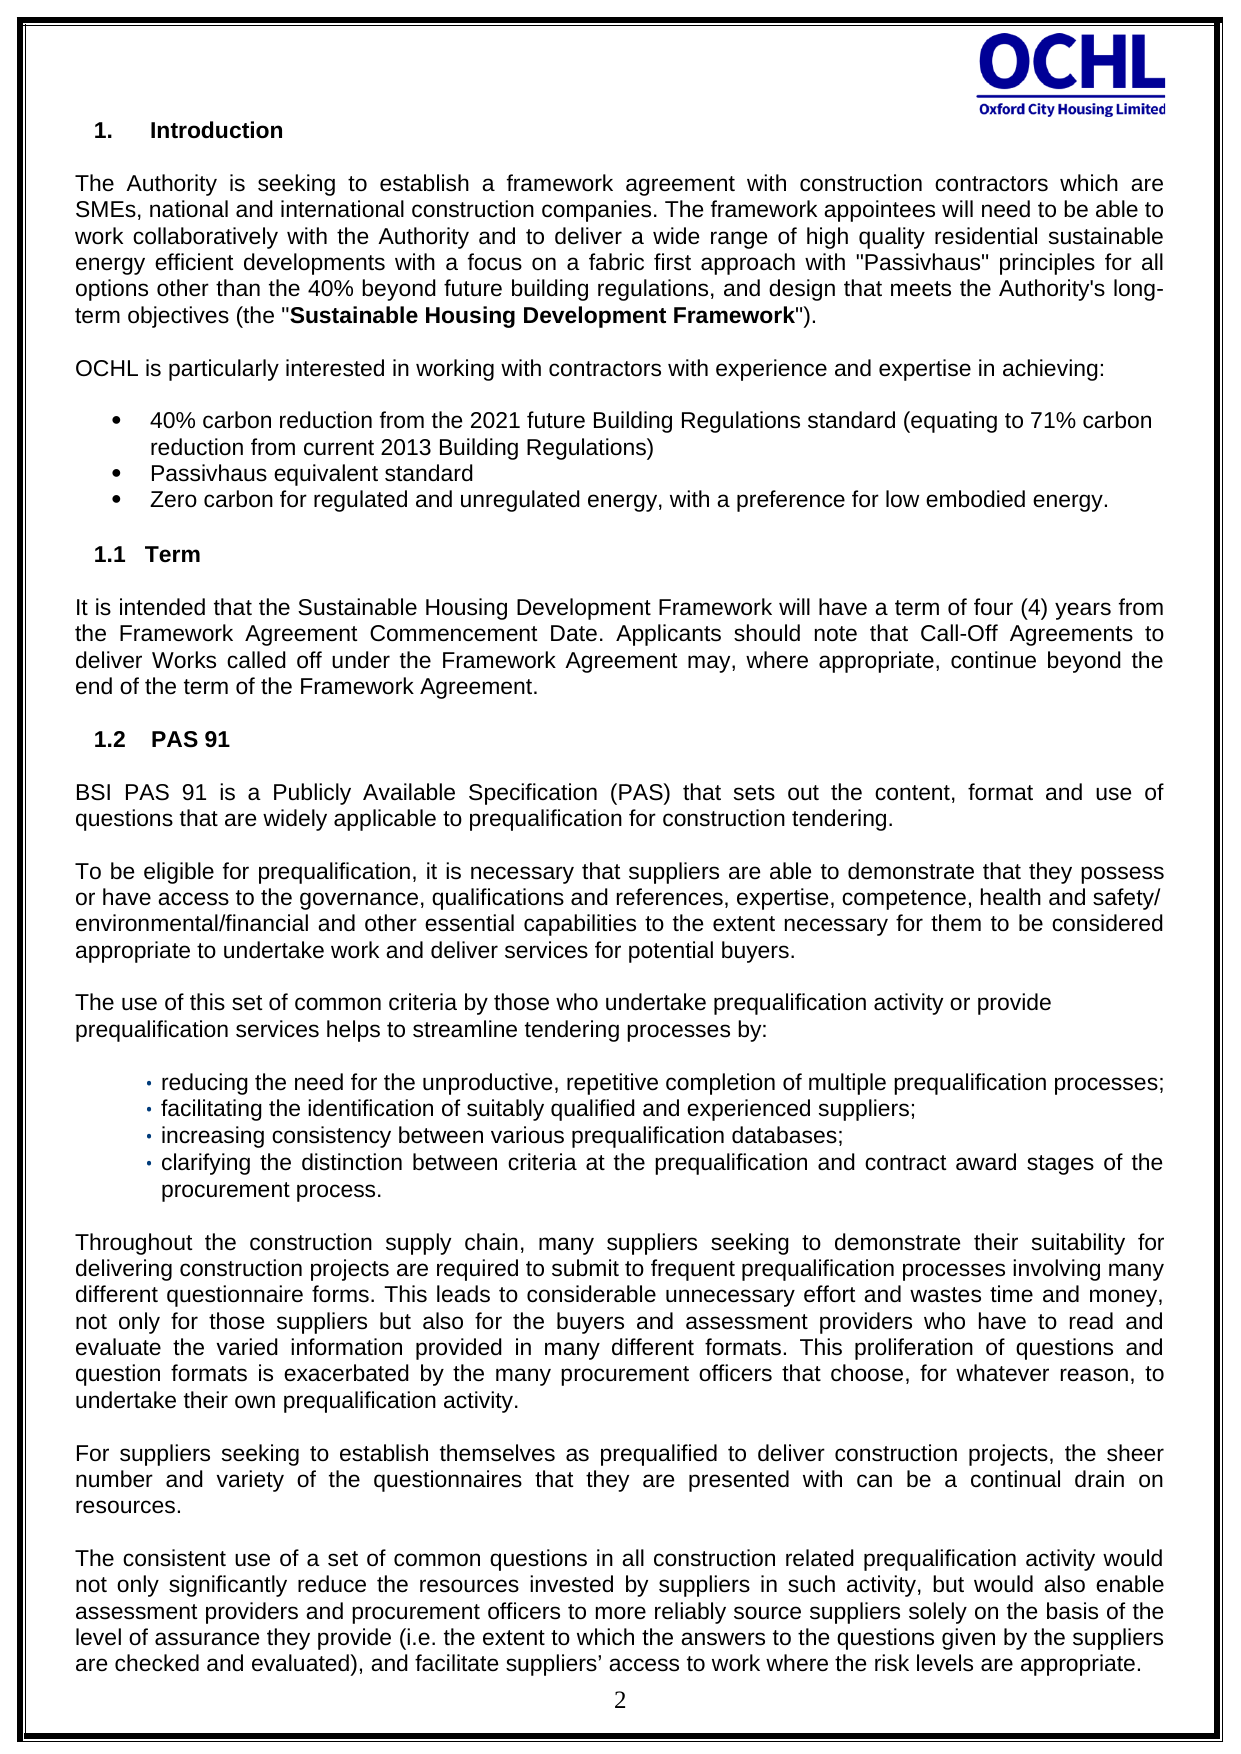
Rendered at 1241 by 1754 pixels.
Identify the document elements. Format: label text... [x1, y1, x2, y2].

text 1.2 PAS 91 [94, 726, 1165, 752]
list clarifying the distinction between criteria at the prequalification and contract award stages of the procurement process. [145, 1149, 1165, 1202]
list reducing the need for the unproductive, repetitive completion of multiple prequalification processes; [145, 1068, 1165, 1095]
text For suppliers seeking to establish themselves as prequalified to deliver construction projects, the sheer number and variety of the questionnaires that they are presented with can be a continual drain on resources. [75, 1439, 1165, 1518]
text environmental/financial and other essential capabilities to the extent necessary for them to be considered appropriate to undertake work and deliver services for potential buyers. [75, 910, 1165, 963]
list Zero carbon for regulated and unregulated energy, with a preference for low embodied energy. [112, 486, 1165, 513]
list Passivhaus equivalent standard [112, 460, 1165, 486]
list 40% carbon reduction from the 2021 future Building Regulations standard (equating to 71% carbon reduction from current 2013 Building Regulations) [112, 407, 1165, 460]
text It is intended that the Sustainable Housing Development Framework will have a term of four (4) years from the Framework Agreement Commencement Date. Applicants should note that Call-Off Agreements to deliver Works called off under the Framework Agreement may, where appropriate, continue beyond the end of the term of the Framework Agreement. [75, 594, 1165, 699]
text OCHL is particularly interested in working with contractors with experience and expertise in achieving: [75, 354, 1165, 381]
text The Authority is seeking to establish a framework agreement with construction contractors which are SMEs, national and international construction companies. The framework appointees will need to be able to work collaboratively with the Authority and to deliver a wide range of high quality residential sustainable energy efficient developments with a focus on a fabric first approach with "Passivhaus" principles for all options other than the 40% beyond future building regulations, and design that meets the Authority's long-term objectives (the "Sustainable Housing Development Framework"). [75, 170, 1165, 328]
list facilitating the identification of suitably qualified and experienced suppliers; [145, 1095, 1165, 1122]
list increasing consistency between various prequalification databases; [145, 1122, 1165, 1149]
text The consistent use of a set of common questions in all construction related prequalification activity would not only significantly reduce the resources invested by suppliers in such activity, but would also enable assessment providers and procurement officers to more reliably source suppliers solely on the basis of the level of assurance they provide (i.e. the extent to which the answers to the questions given by the suppliers are checked and evaluated), and facilitate suppliers’ access to work where the risk levels are appropriate. [75, 1545, 1165, 1677]
text The use of this set of common criteria by those who undertake prequalification activity or provide [75, 989, 1165, 1016]
text prequalification services helps to streamline tendering processes by: [75, 1016, 1165, 1042]
picture [976, 33, 1166, 117]
list 1.1 Term [94, 541, 1165, 568]
text BSI PAS 91 is a Publicly Available Specification (PAS) that sets out the content, format and use of questions that are widely applicable to prequalification for construction tendering. [75, 778, 1165, 831]
text To be eligible for prequalification, it is necessary that suppliers are able to demonstrate that they possess or have access to the governance, qualifications and references, expertise, competence, health and safety/ [75, 858, 1165, 910]
text Throughout the construction supply chain, many suppliers seeking to demonstrate their suitability for delivering construction projects are required to submit to frequent prequalification processes involving many different questionnaire forms. This leads to considerable unnecessary effort and wastes time and money, not only for those suppliers but also for the buyers and assessment providers who have to read and evaluate the varied information provided in many different formats. This proliferation of questions and question formats is exacerbated by the many procurement officers that choose, for whatever reason, to undertake their own prequalification activity. [75, 1229, 1165, 1413]
subtitle Introduction [94, 117, 1165, 144]
